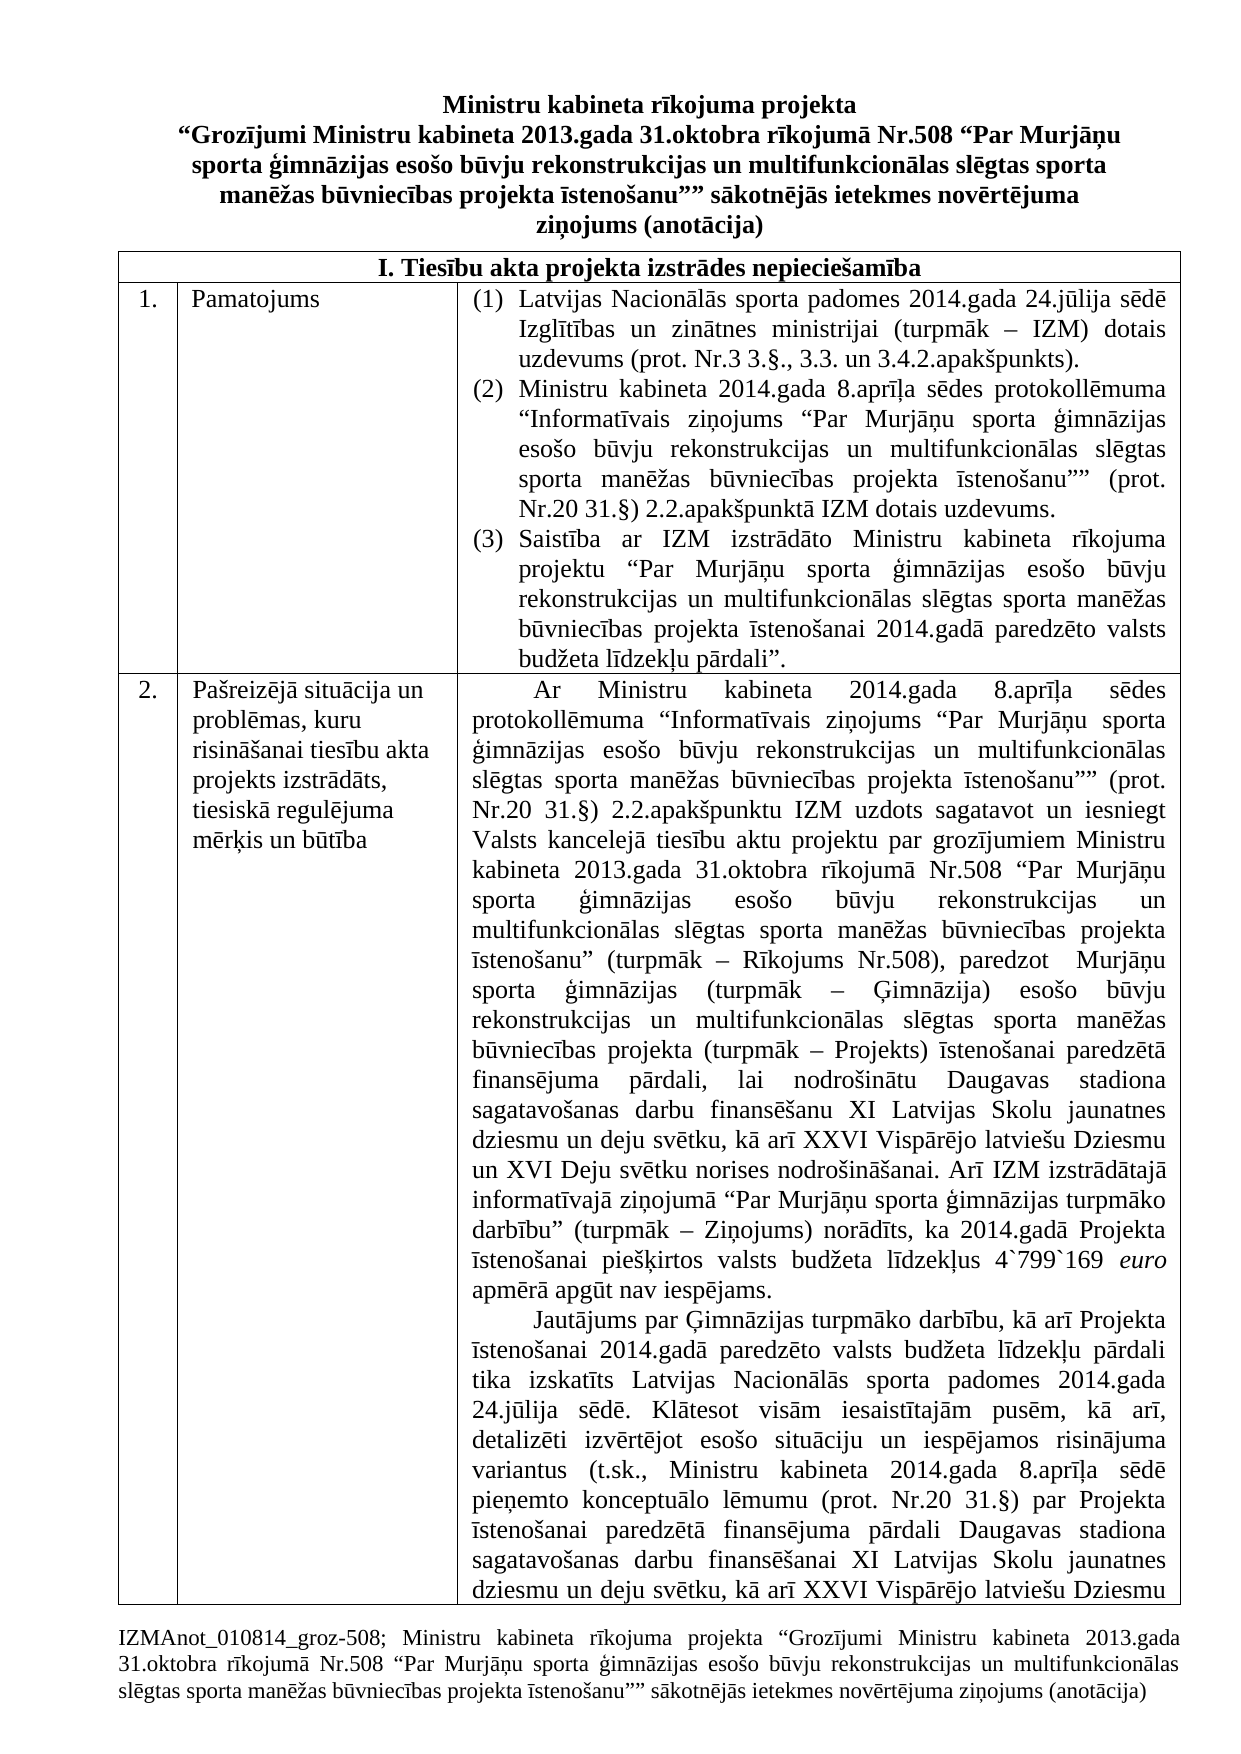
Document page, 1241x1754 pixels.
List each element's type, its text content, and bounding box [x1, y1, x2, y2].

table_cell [458, 674, 1180, 1604]
text Ministru kabineta rīkojuma projekta [177, 89, 1122, 119]
table_cell 1. [119, 283, 177, 673]
table_header I. Tiesību akta projekta izstrādes nepieciešamība [119, 252, 1180, 282]
text “Grozījumi Ministru kabineta 2013.gada 31.oktobra rīkojumā Nr.508 “Par Murjāņu sporta ģimnāzijas esošo būvju rekonstrukcijas un multifunkcionālas slēgtas sporta manēžas būvniecības projekta īstenošanu”” sākotnējās ietekmes novērtējuma (anotācija) [177, 119, 1122, 239]
table_cell Latvijas Nacionālās sporta padomes 2014.gada 24.jūlija sēdē Izglītības un zinātnes ministrijai (turpmāk – IZM) dotais uzdevums (prot. Nr.3 3.§., 3.3. un 3.4.2.apakšpunkts). Ministru kabineta 2014.gada 8.aprīļa sēdes protokollēmuma “Informatīvais ziņojums “Par Murjāņu sporta ģimnāzijas esošo būvju rekonstrukcijas un multifunkcionālas slēgtas sporta manēžas būvniecības projekta īstenošanu”” (prot. Nr.20 31.§) 2.2.apakšpunktā IZM dotais uzdevums. Saistība ar IZM izstrādāto Ministru kabineta rīkojuma projektu “Par Murjāņu sporta ģimnāzijas esošo būvju rekonstrukcijas un multifunkcionālas slēgtas sporta manēžas būvniecības projekta īstenošanai 2014.gadā paredzēto valsts budžeta līdzekļu pārdali”. [458, 283, 1180, 673]
table_cell Pamatojums [178, 283, 457, 673]
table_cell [178, 674, 457, 1604]
table_cell 2. [119, 674, 177, 1604]
